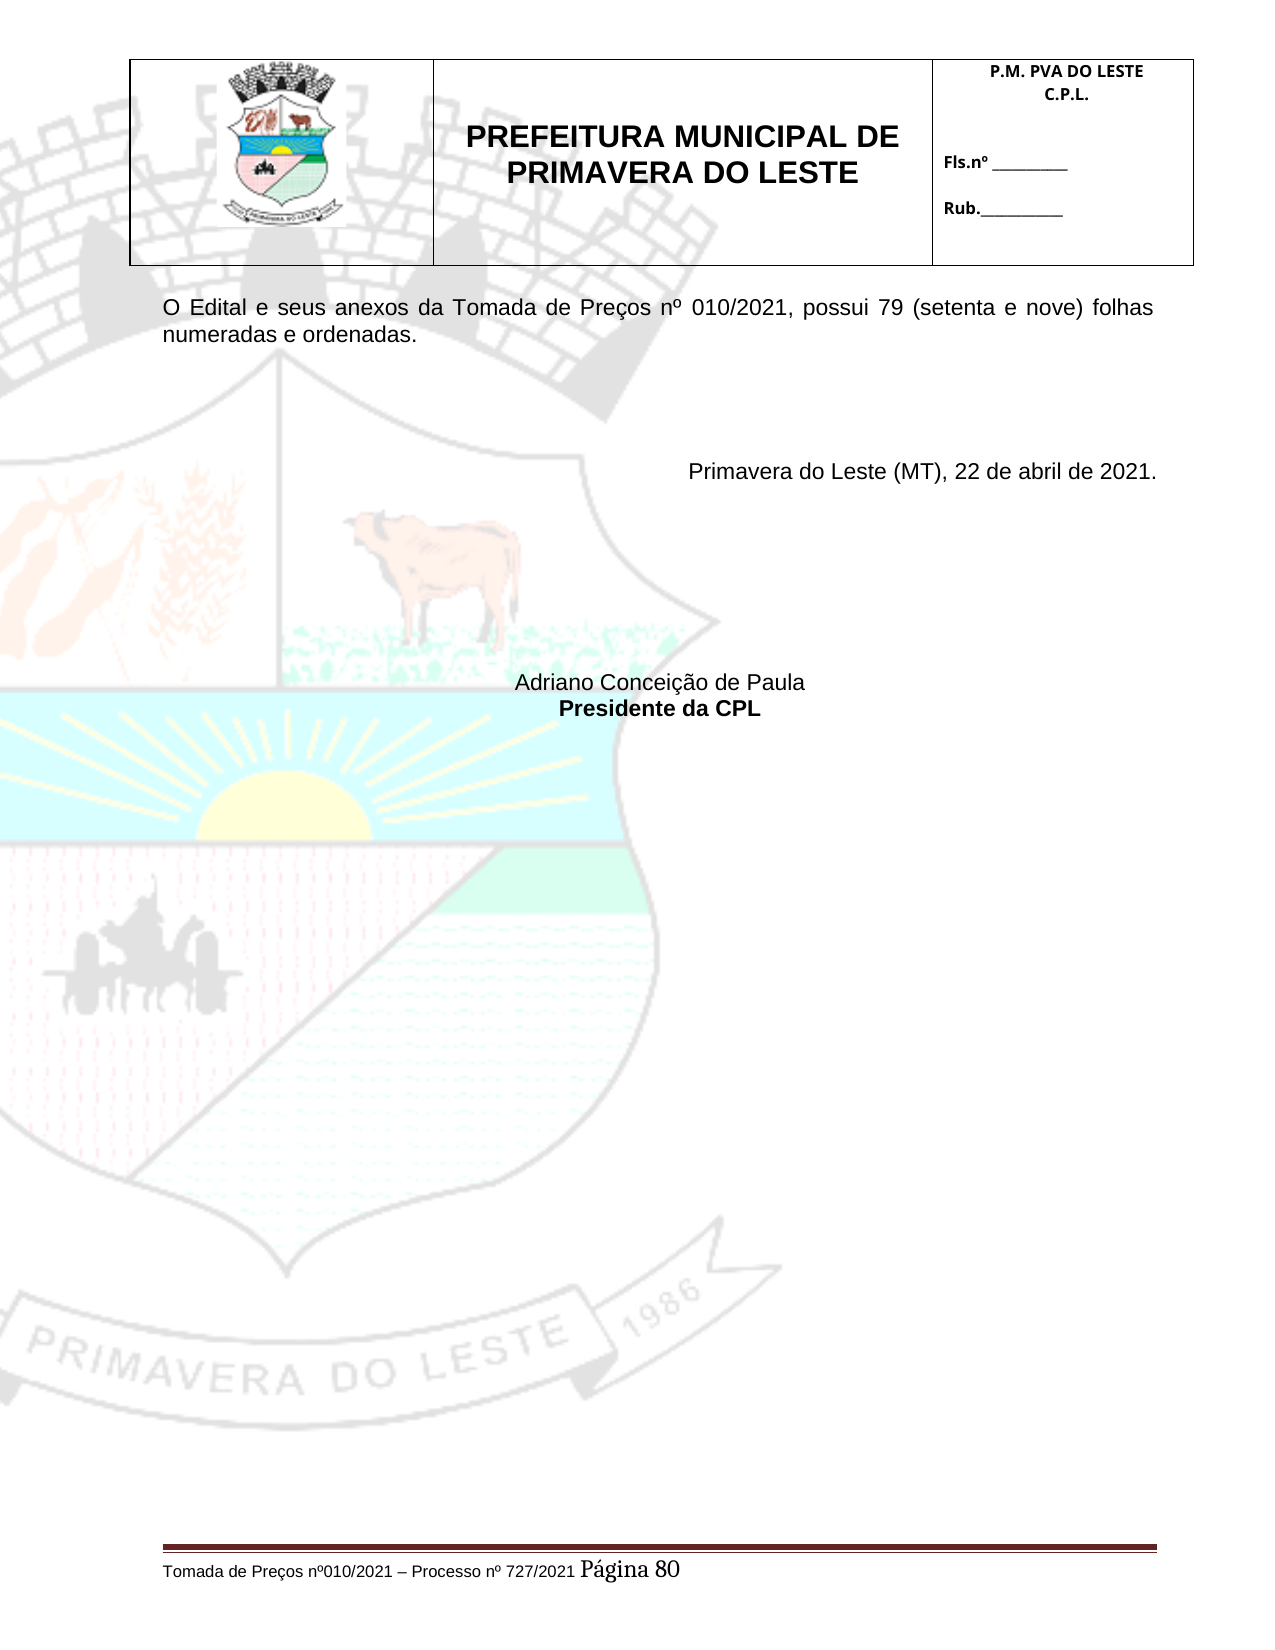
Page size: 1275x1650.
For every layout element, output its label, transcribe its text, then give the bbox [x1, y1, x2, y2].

text Presidente da CPL [162, 695, 1157, 722]
text O Edital e seus anexos da Tomada de Preços nº 010/2021, possui 79 (setenta e nove) folhas numeradas e ordenadas. [162, 294, 1154, 347]
text Primavera do Leste (MT), 22 de abril de 2021. [162, 458, 1157, 484]
text Adriano Conceição de Paula [162, 669, 1157, 695]
picture [216, 60, 347, 227]
